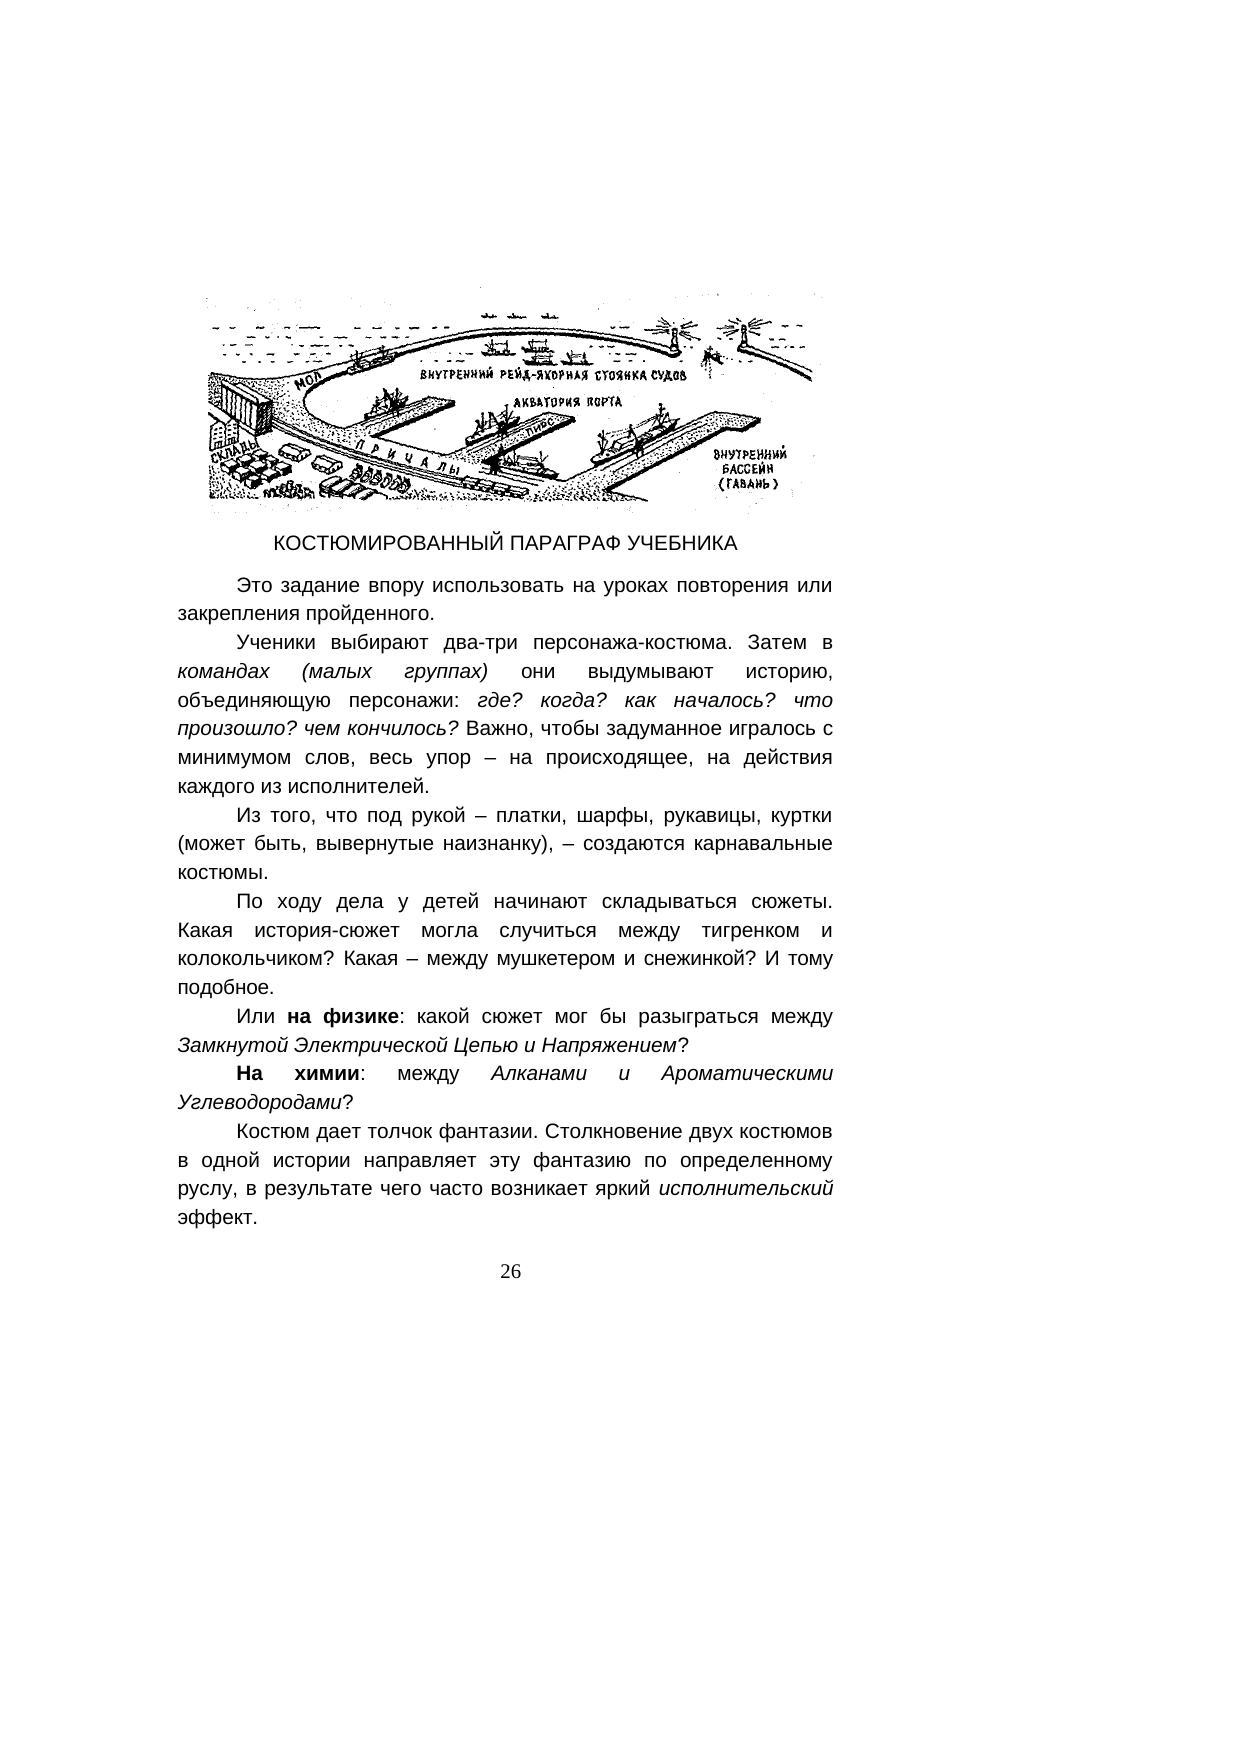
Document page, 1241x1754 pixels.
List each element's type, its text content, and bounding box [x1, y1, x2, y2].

text По ходу дела у детей начинают складываться сюжеты. Какая история-сюжет могла случиться между тигренком и колокольчиком? Какая – между мушкетером и снежинкой? И тому подобное. [177, 889, 833, 999]
picture [201, 287, 829, 514]
text Это задание впору использовать на уроках повторения или закрепления пройденного. [177, 572, 833, 625]
text Костюм дает толчок фантазии. Столкновение двух костюмов в одной истории направляет эту фантазию по определенному руслу, в результате чего часто возникает яркий исполнительский эффект. [177, 1119, 833, 1229]
text Из того, что под рукой – платки, шарфы, рукавицы, куртки (может быть, вывернутые наизнанку), – создаются карнавальные костюмы. [177, 802, 833, 884]
text Ученики выбирают два-три персонажа-костюма. Затем в командах (малых группах) они выдумывают историю, объединяющую персонажи: где? когда? как началось? что произошло? чем кончилось? Важно, чтобы задуманное игралось с минимумом слов, весь упор – на происходящее, на действия каждого из исполнителей. [177, 630, 833, 798]
text Или на физике: какой сюжет мог бы разыграться между Замкнутой Электрической Цепью и Напряжением? [177, 1004, 833, 1056]
text На химии: между Алканами и Ароматическими Углеводородами? [177, 1061, 833, 1114]
